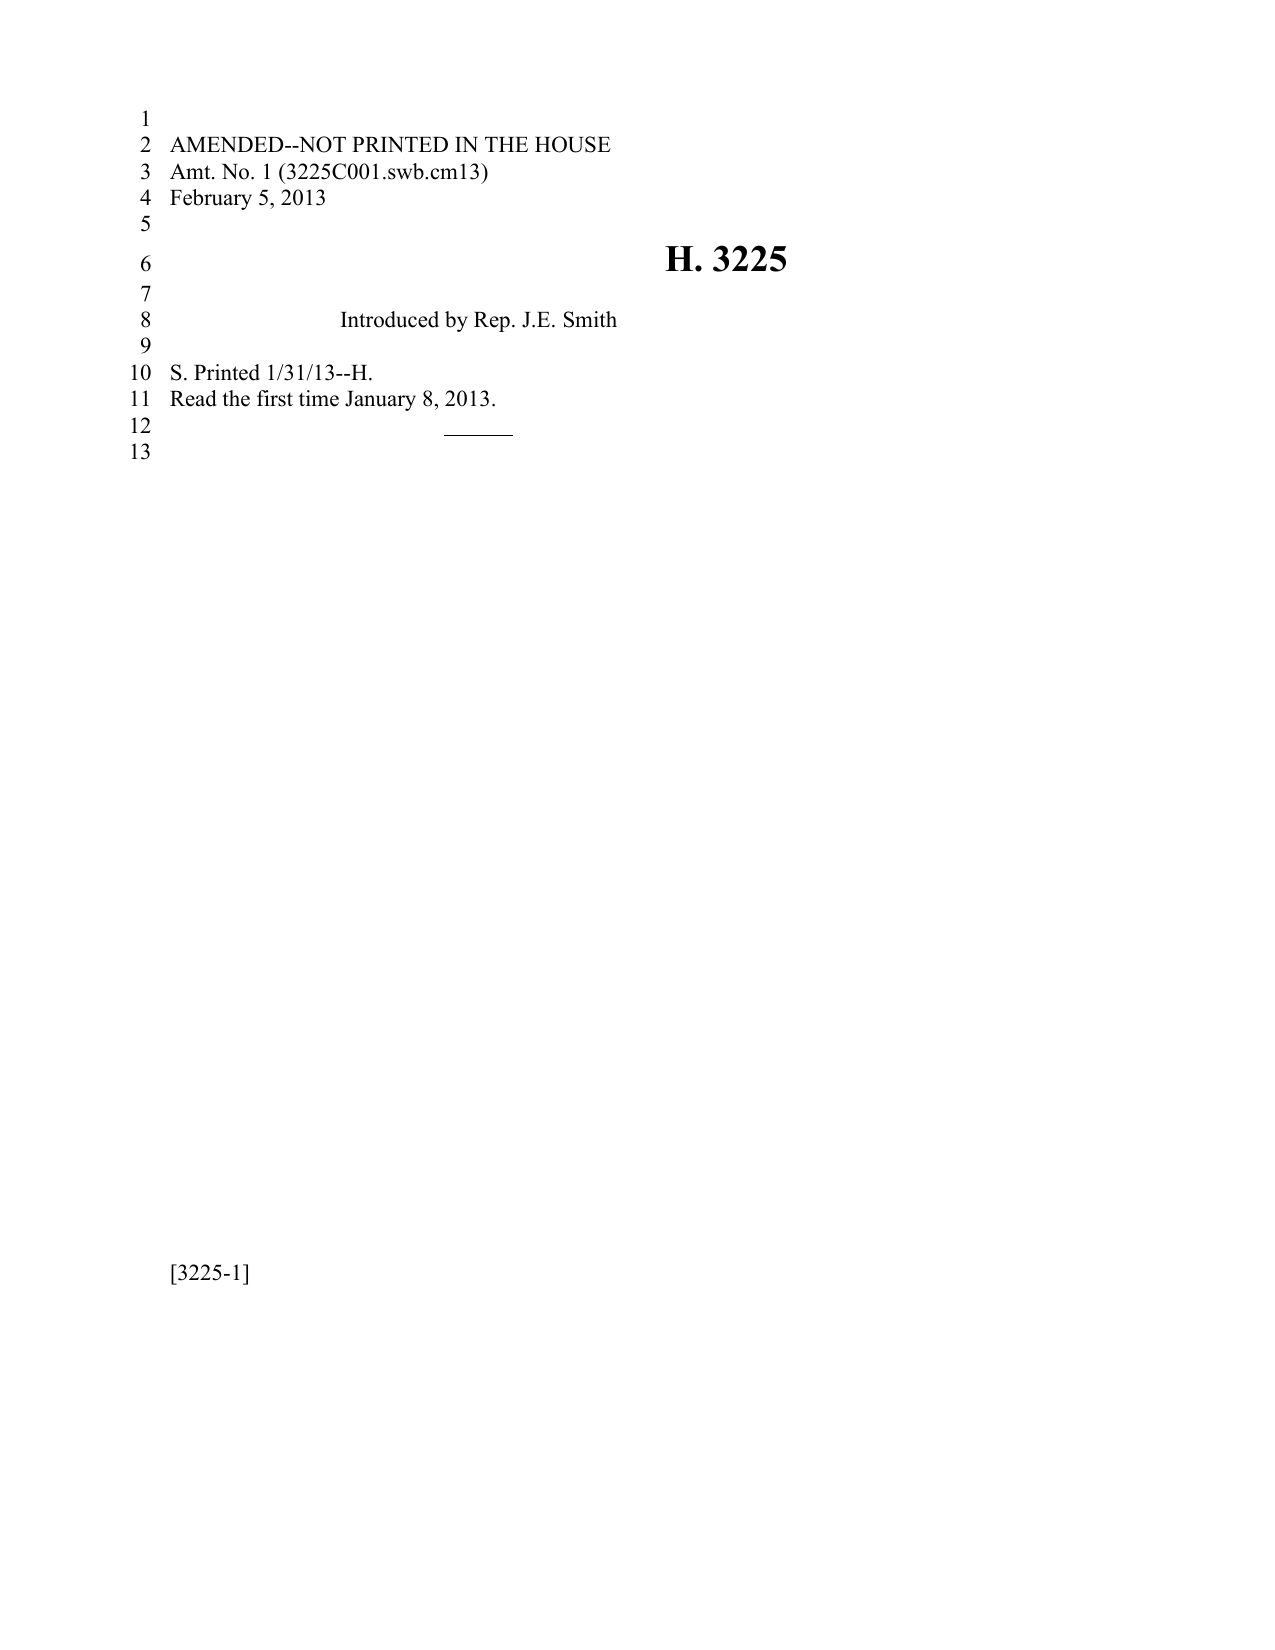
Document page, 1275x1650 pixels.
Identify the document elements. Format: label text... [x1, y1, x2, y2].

text H. 3225 [169, 237, 787, 280]
text Introduced by Rep. J.E. Smith [169, 306, 787, 333]
text Amt. No. 1 (3225C001.swb.cm13) [169, 158, 787, 184]
text AMENDED--NOT PRINTED IN THE HOUSE [169, 131, 787, 158]
text February 5, 2013 [169, 184, 787, 210]
text S. Printed 1/31/13--H. [169, 359, 787, 385]
text Read the first time January 8, 2013. [169, 385, 787, 412]
